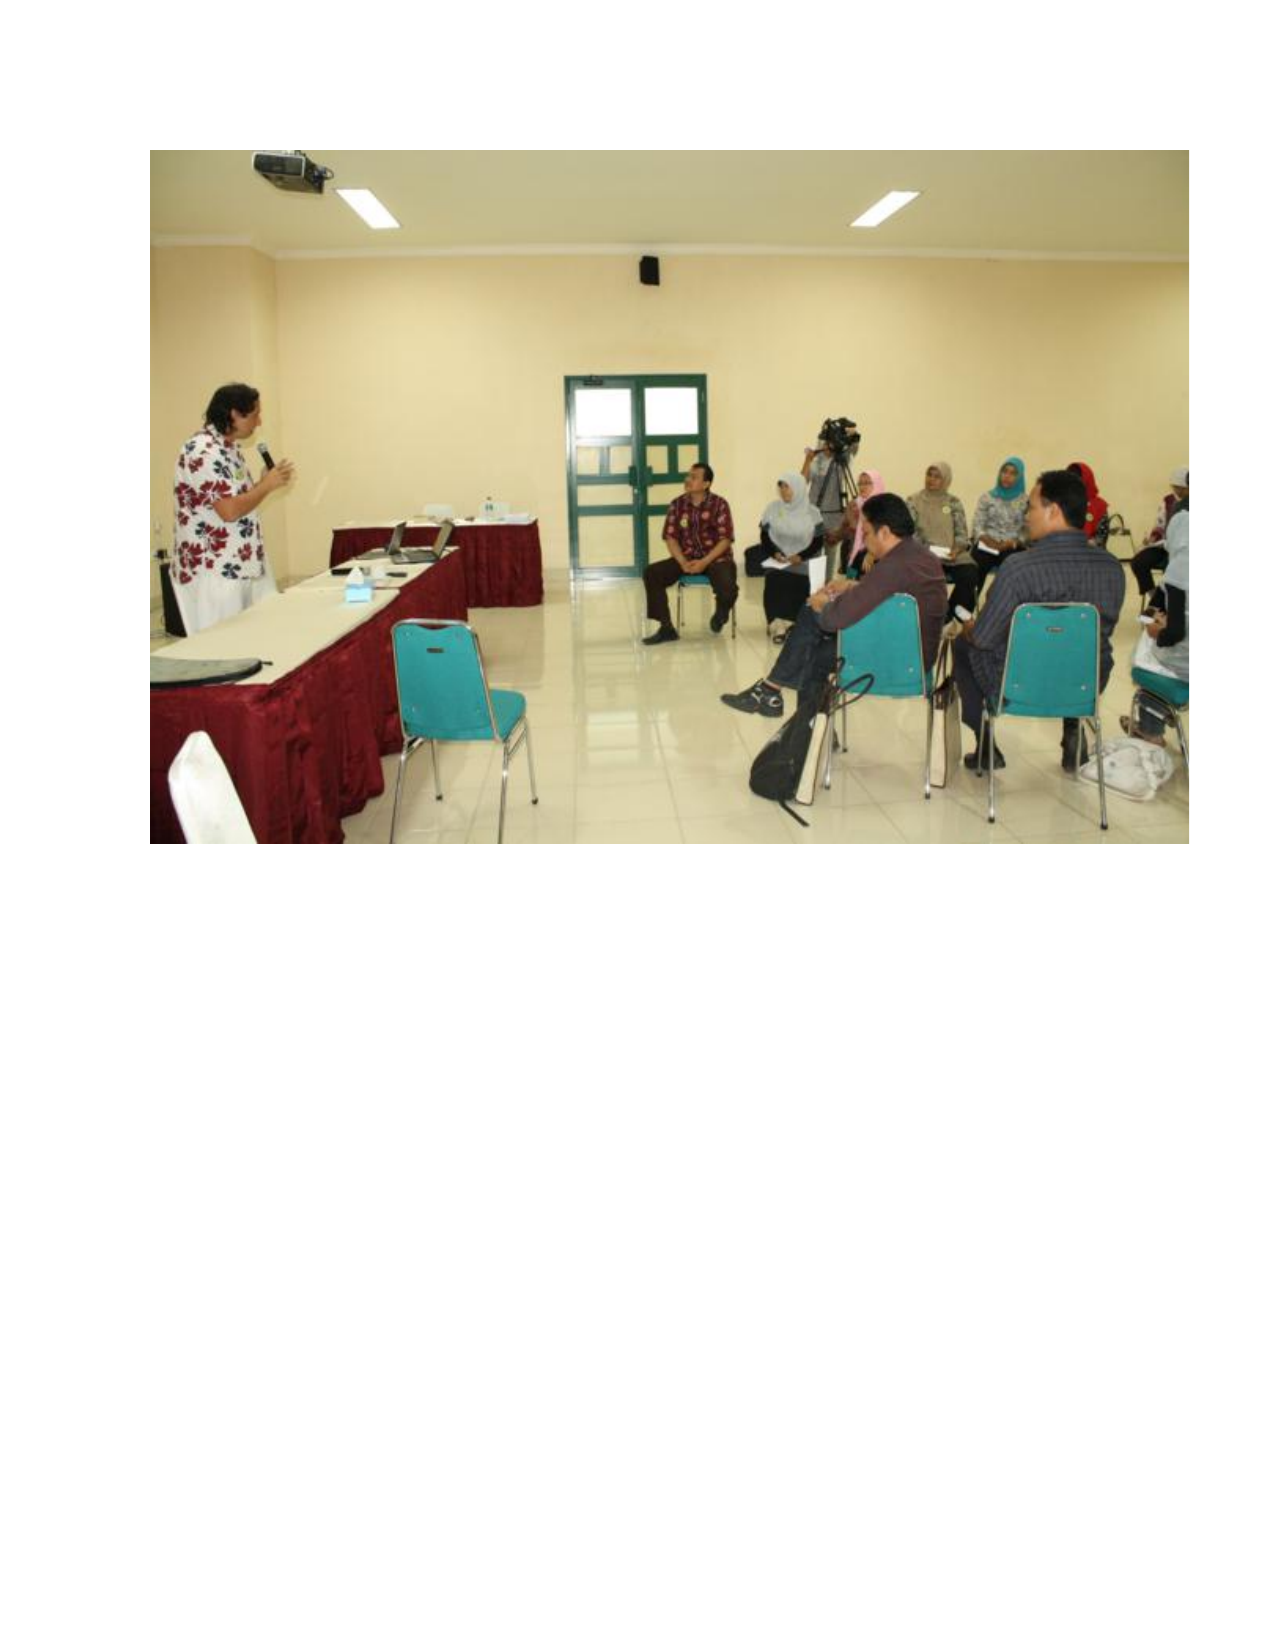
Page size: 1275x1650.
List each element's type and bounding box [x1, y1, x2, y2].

picture [150, 150, 1190, 844]
